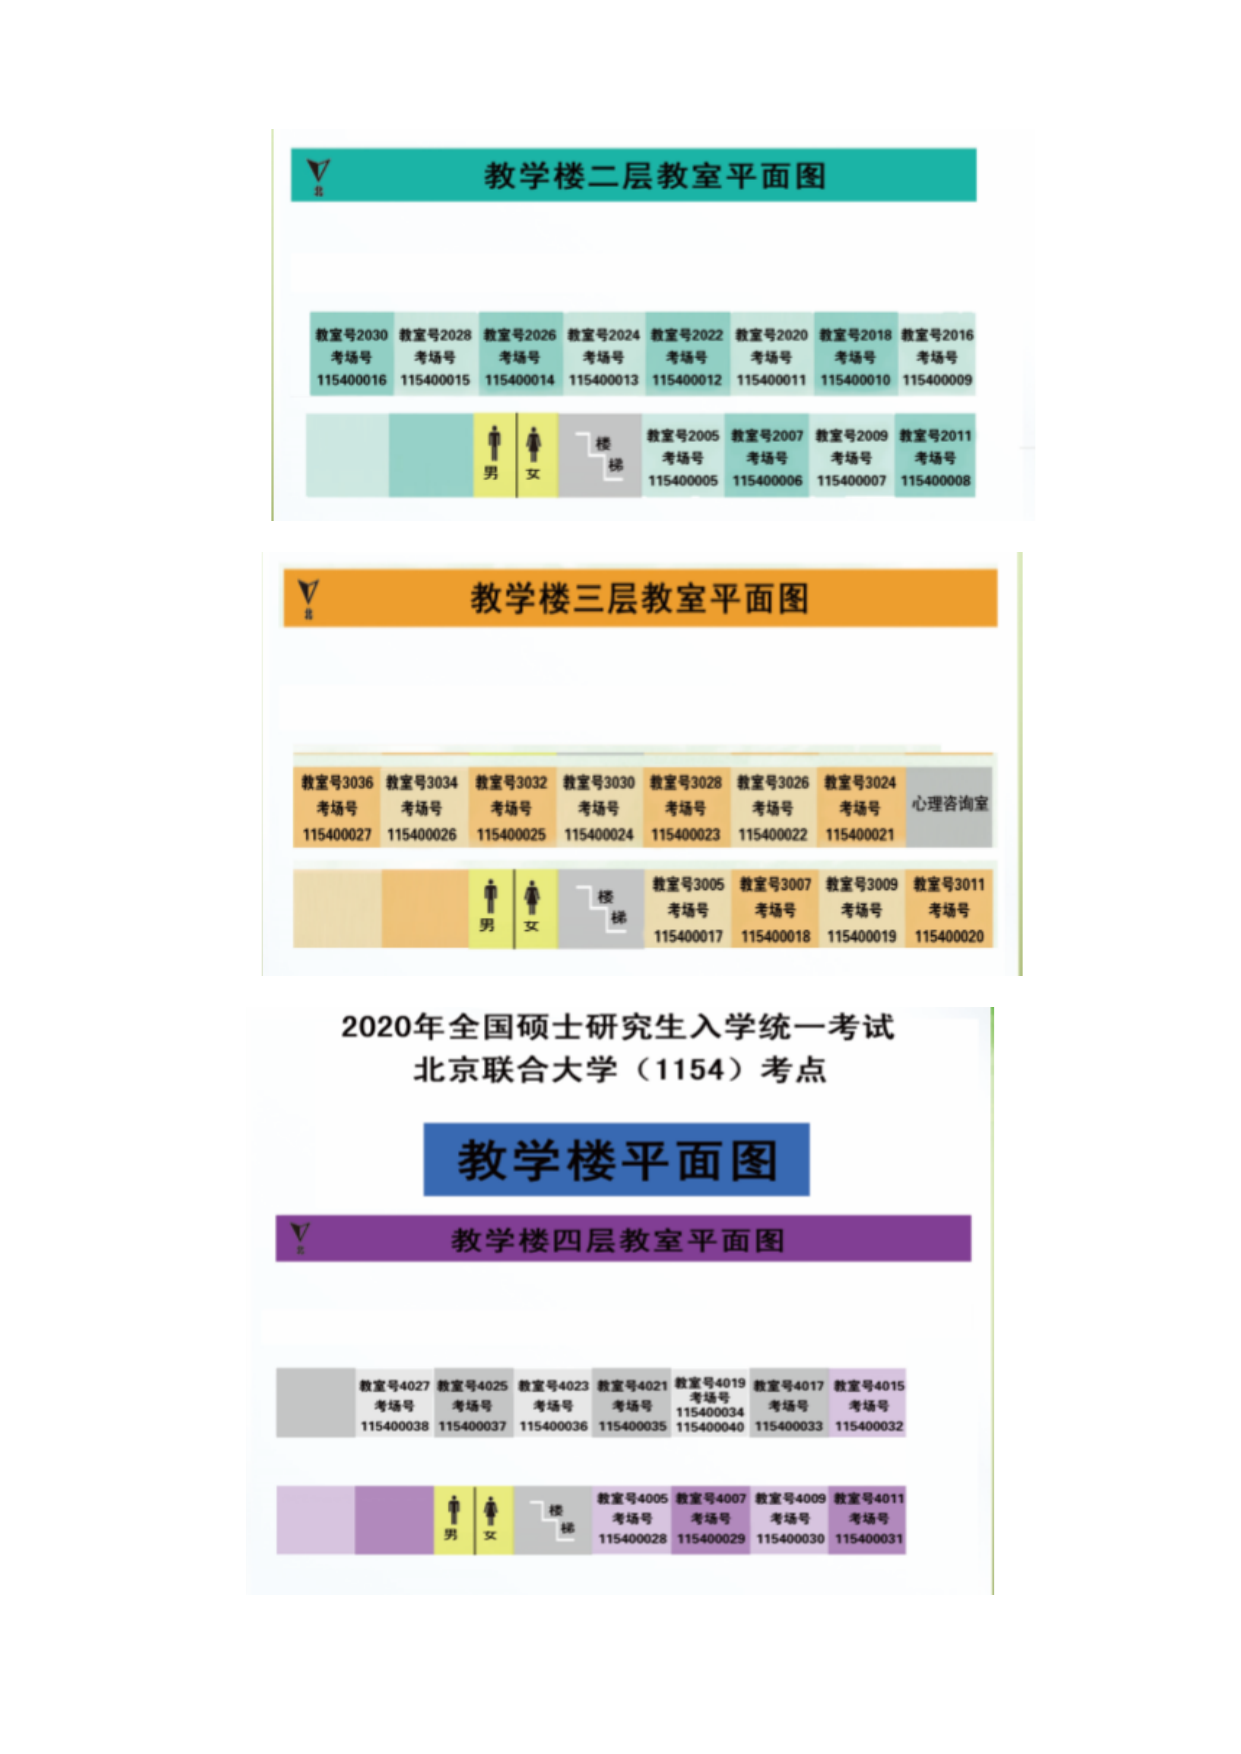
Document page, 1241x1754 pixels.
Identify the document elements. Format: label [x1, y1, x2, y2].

picture [246, 1007, 995, 1595]
picture [271, 129, 1036, 521]
picture [261, 552, 1023, 976]
